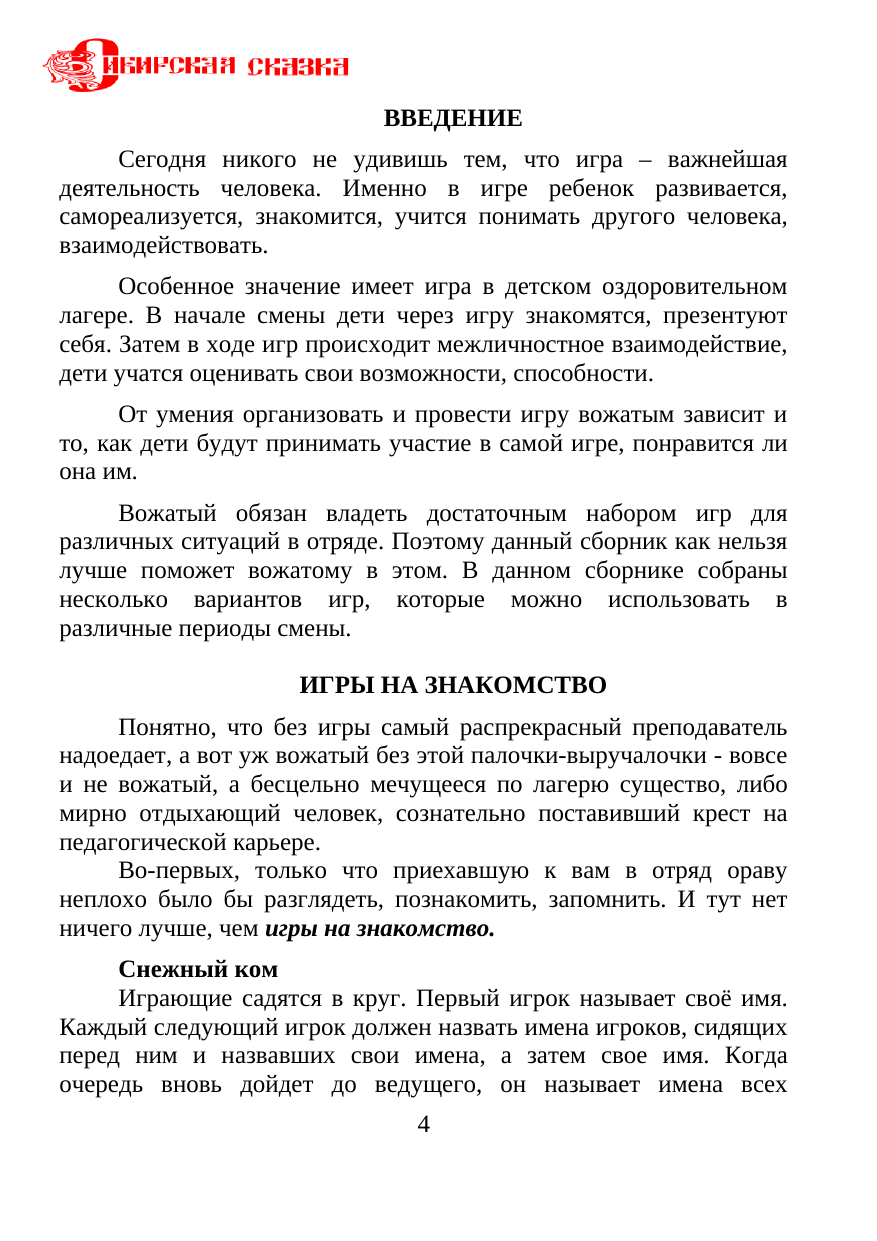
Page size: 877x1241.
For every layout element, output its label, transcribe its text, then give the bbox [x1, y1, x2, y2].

text Сегодня никого не удивишь тем, что игра – важнейшая деятельность человека. Именно в игре ребенок развивается, самореализуется, знакомится, учится понимать другого человека, взаимодействовать. [59, 144, 788, 259]
text Понятно, что без игры самый распрекрасный преподаватель надоедает, а вот уж вожатый без этой палочки-выручалочки - вовсе и не вожатый, а бесцельно мечущееся по лагерю существо, либо мирно отдыхающий человек, сознательно поставивший крест на педагогической карьере. [59, 712, 788, 856]
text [59, 983, 788, 1098]
text Особенное значение имеет игра в детском оздоровительном лагере. В начале смены дети через игру знакомятся, презентуют себя. Затем в ходе игр происходит межличностное взаимодействие, дети учатся оценивать свои возможности, способности. [59, 271, 788, 386]
picture [31, 25, 356, 96]
text Вожатый обязан владеть достаточным набором игр для различных ситуаций в отряде. Поэтому данный сборник как нельзя лучше поможет вожатому в этом. В данном сборнике собраны несколько вариантов игр, которые можно использовать в различные периоды смены. [59, 498, 788, 641]
text Во-первых, только что приехавшую к вам в отряд ораву неплохо было бы разглядеть, познакомить, запомнить. И тут нет ничего лучше, чем игры на знакомство. [59, 856, 788, 942]
text От умения организовать и провести игру вожатым зависит и то, как дети будут принимать участие в самой игре, понравится ли она им. [59, 399, 788, 485]
text ИГРЫ НА ЗНАКОМСТВО [59, 671, 788, 699]
text ВВЕДЕНИЕ [59, 103, 788, 131]
text Снежный ком [59, 954, 788, 983]
